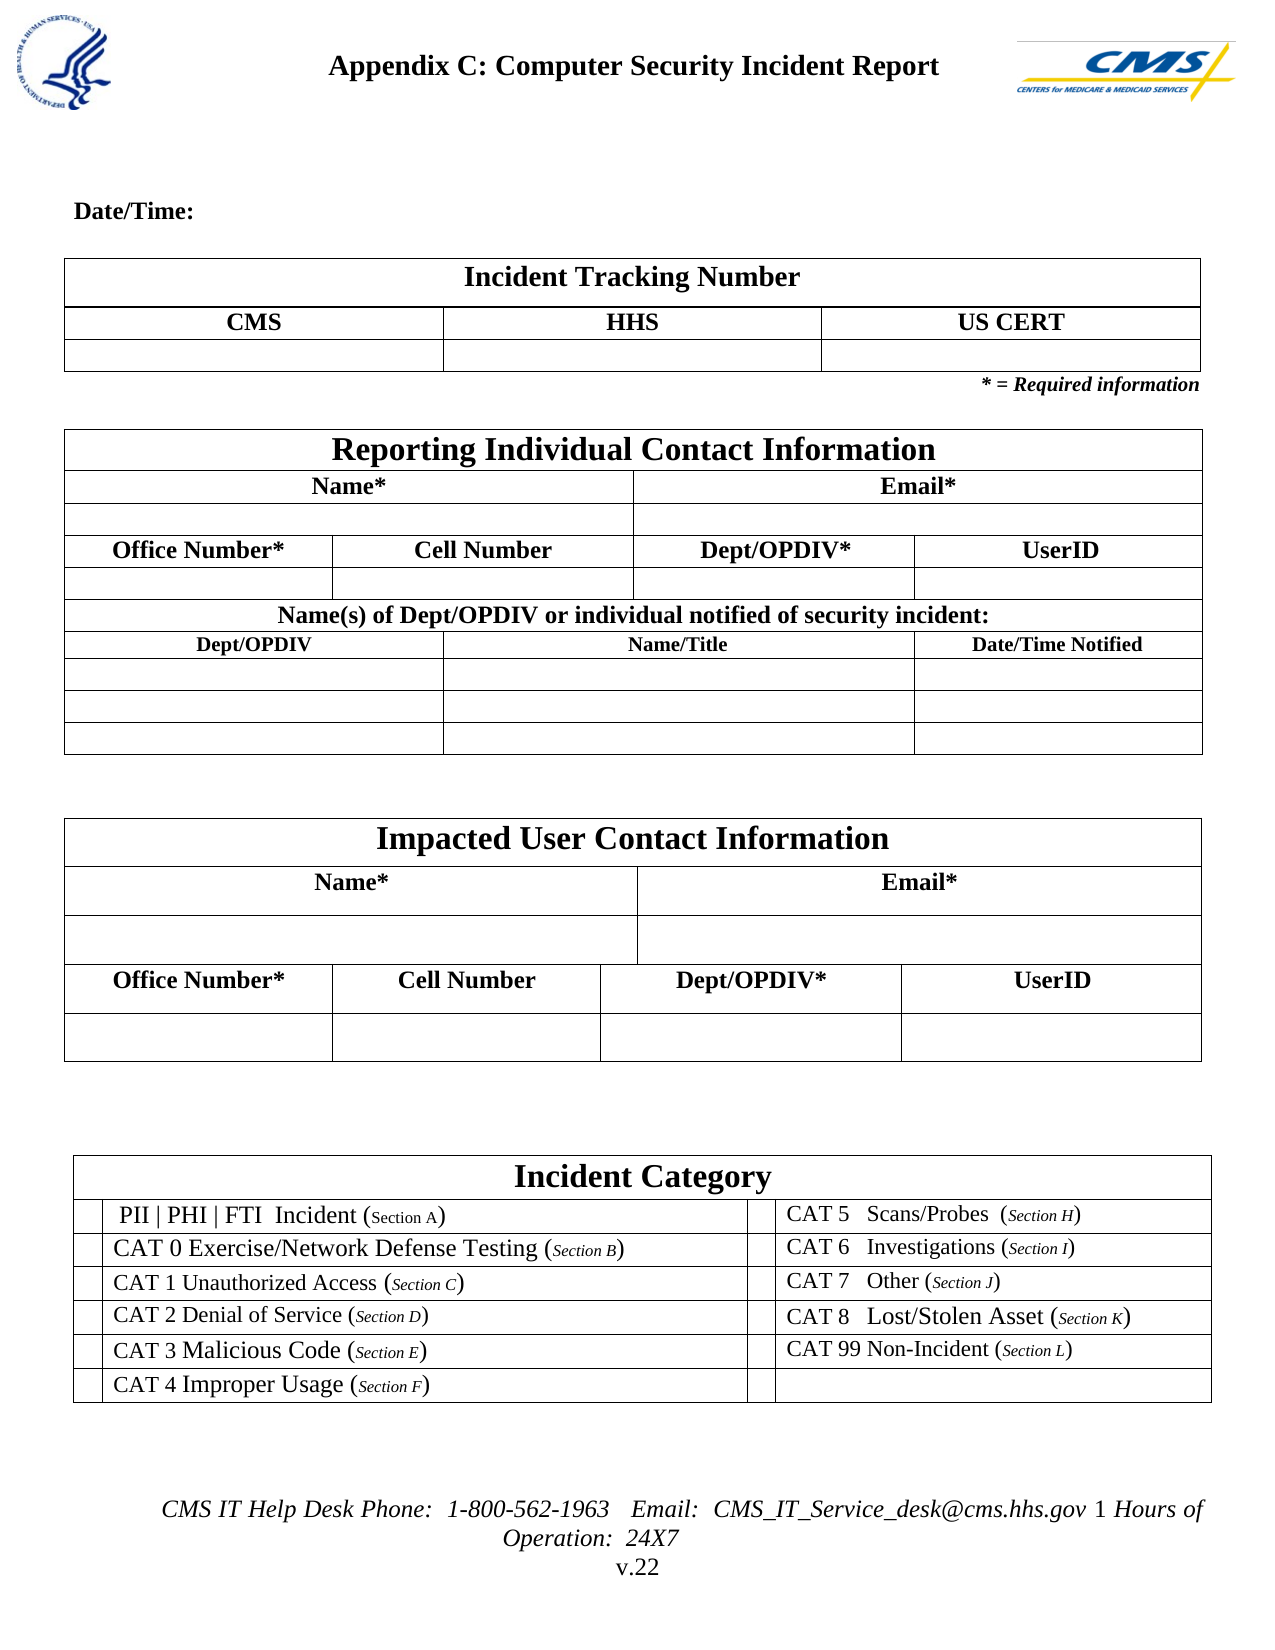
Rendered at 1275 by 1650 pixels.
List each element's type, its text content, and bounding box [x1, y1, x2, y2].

table_cell CAT 6 Investigations (Section I) [776, 1234, 1211, 1266]
table_cell N [65, 867, 332, 915]
table_cell CAT 0 Exercise/Network Defense Testing (Section B) [103, 1234, 747, 1266]
table_cell CAT 99 Non-Incident (Section L) [776, 1335, 1211, 1368]
table_cell [74, 1335, 102, 1368]
table_cell [65, 504, 633, 534]
table_cell [65, 340, 443, 371]
table_header [822, 259, 1200, 306]
table_cell [444, 340, 821, 371]
table_cell Name/Title [444, 632, 914, 658]
table_cell Date/Time Notified [915, 632, 1202, 658]
table_cell [634, 568, 914, 599]
table_cell [776, 1369, 1211, 1402]
text Date/Time: [73, 196, 1205, 225]
table_cell [1013, 916, 1201, 964]
table_cell [822, 340, 1200, 371]
table_cell [1013, 867, 1201, 915]
table_cell [65, 1014, 332, 1061]
table_cell Cell Number [333, 536, 633, 567]
table_cell [74, 1234, 102, 1266]
table_cell Dept/OPDIV [65, 632, 443, 658]
table_cell US CERT [822, 308, 1200, 338]
table_cell CMS [65, 308, 443, 338]
table_cell UserID [1013, 965, 1201, 1012]
table_cell [638, 916, 1013, 964]
table_header Incident Category [74, 1156, 1211, 1199]
table_cell [74, 1200, 102, 1232]
table_cell ame* [332, 867, 637, 915]
table_cell [601, 1014, 901, 1061]
table_cell [915, 568, 1202, 599]
table_cell [1013, 1014, 1201, 1061]
table_cell [915, 659, 1202, 690]
table_cell Name* [65, 471, 633, 502]
table_header [65, 259, 443, 306]
table_cell Cell Number [333, 965, 600, 1012]
table_header Impacted User Contact Information [332, 819, 1013, 866]
table_cell [74, 1267, 102, 1300]
table_cell [748, 1267, 775, 1300]
table_cell [634, 504, 1202, 534]
table_cell CAT 5 Scans/Probes (Section H) [776, 1200, 1211, 1232]
table_cell [65, 568, 332, 599]
table_cell [74, 1301, 102, 1334]
table_cell [748, 1301, 775, 1334]
table_cell [748, 1335, 775, 1368]
table_cell [444, 659, 914, 690]
table_cell [333, 1014, 600, 1061]
table_cell CAT 2 Denial of Service (Section D) [103, 1301, 747, 1334]
table_cell Dept/OPDIV* [634, 536, 914, 567]
table_cell CAT 1 Unauthorized Access (Section C) [103, 1267, 747, 1300]
table_cell Email* [638, 867, 1013, 915]
table_cell [444, 691, 914, 722]
table_cell PII | PHI | FTI Incident (Section A) [103, 1200, 747, 1232]
table_cell [915, 691, 1202, 722]
table_cell [748, 1234, 775, 1266]
table_header Incident Tracking Number [443, 259, 822, 306]
table_cell [65, 659, 443, 690]
table_cell CAT 7 Other (Section J) [776, 1267, 1211, 1300]
table_cell [444, 723, 914, 754]
table_cell Office Number* [65, 965, 332, 1012]
table_cell Dept/OPDIV* [601, 965, 901, 1012]
table_cell CAT 8 Lost/Stolen Asset (Section K) [776, 1301, 1211, 1334]
table_cell [65, 723, 443, 754]
table_cell CAT 3 Malicious Code (Section E) [103, 1335, 747, 1368]
table_cell [65, 916, 332, 964]
table_cell [333, 568, 633, 599]
picture [1016, 41, 1236, 102]
table_cell UserID [915, 536, 1202, 567]
text * = Required information [75, 372, 1200, 396]
table_cell Name(s) of Dept/OPDIV or individual notified of security incident: [65, 600, 1202, 631]
table_cell [902, 1014, 1013, 1061]
table_cell Email* [634, 471, 1202, 502]
table_header [1013, 819, 1201, 866]
table_cell CAT 4 Improper Usage (Section F) [103, 1369, 747, 1402]
table_cell [915, 723, 1202, 754]
table_cell Office Number* [65, 536, 332, 567]
table_header Reporting Individual Contact Information [65, 430, 1202, 470]
table_cell [65, 691, 443, 722]
table_cell [748, 1200, 775, 1232]
table_cell [74, 1369, 102, 1402]
table_cell [332, 916, 637, 964]
table_cell [902, 965, 1013, 1012]
table_header [65, 819, 332, 866]
picture [17, 15, 111, 110]
table_cell HHS [444, 308, 821, 338]
table_cell [748, 1369, 775, 1402]
